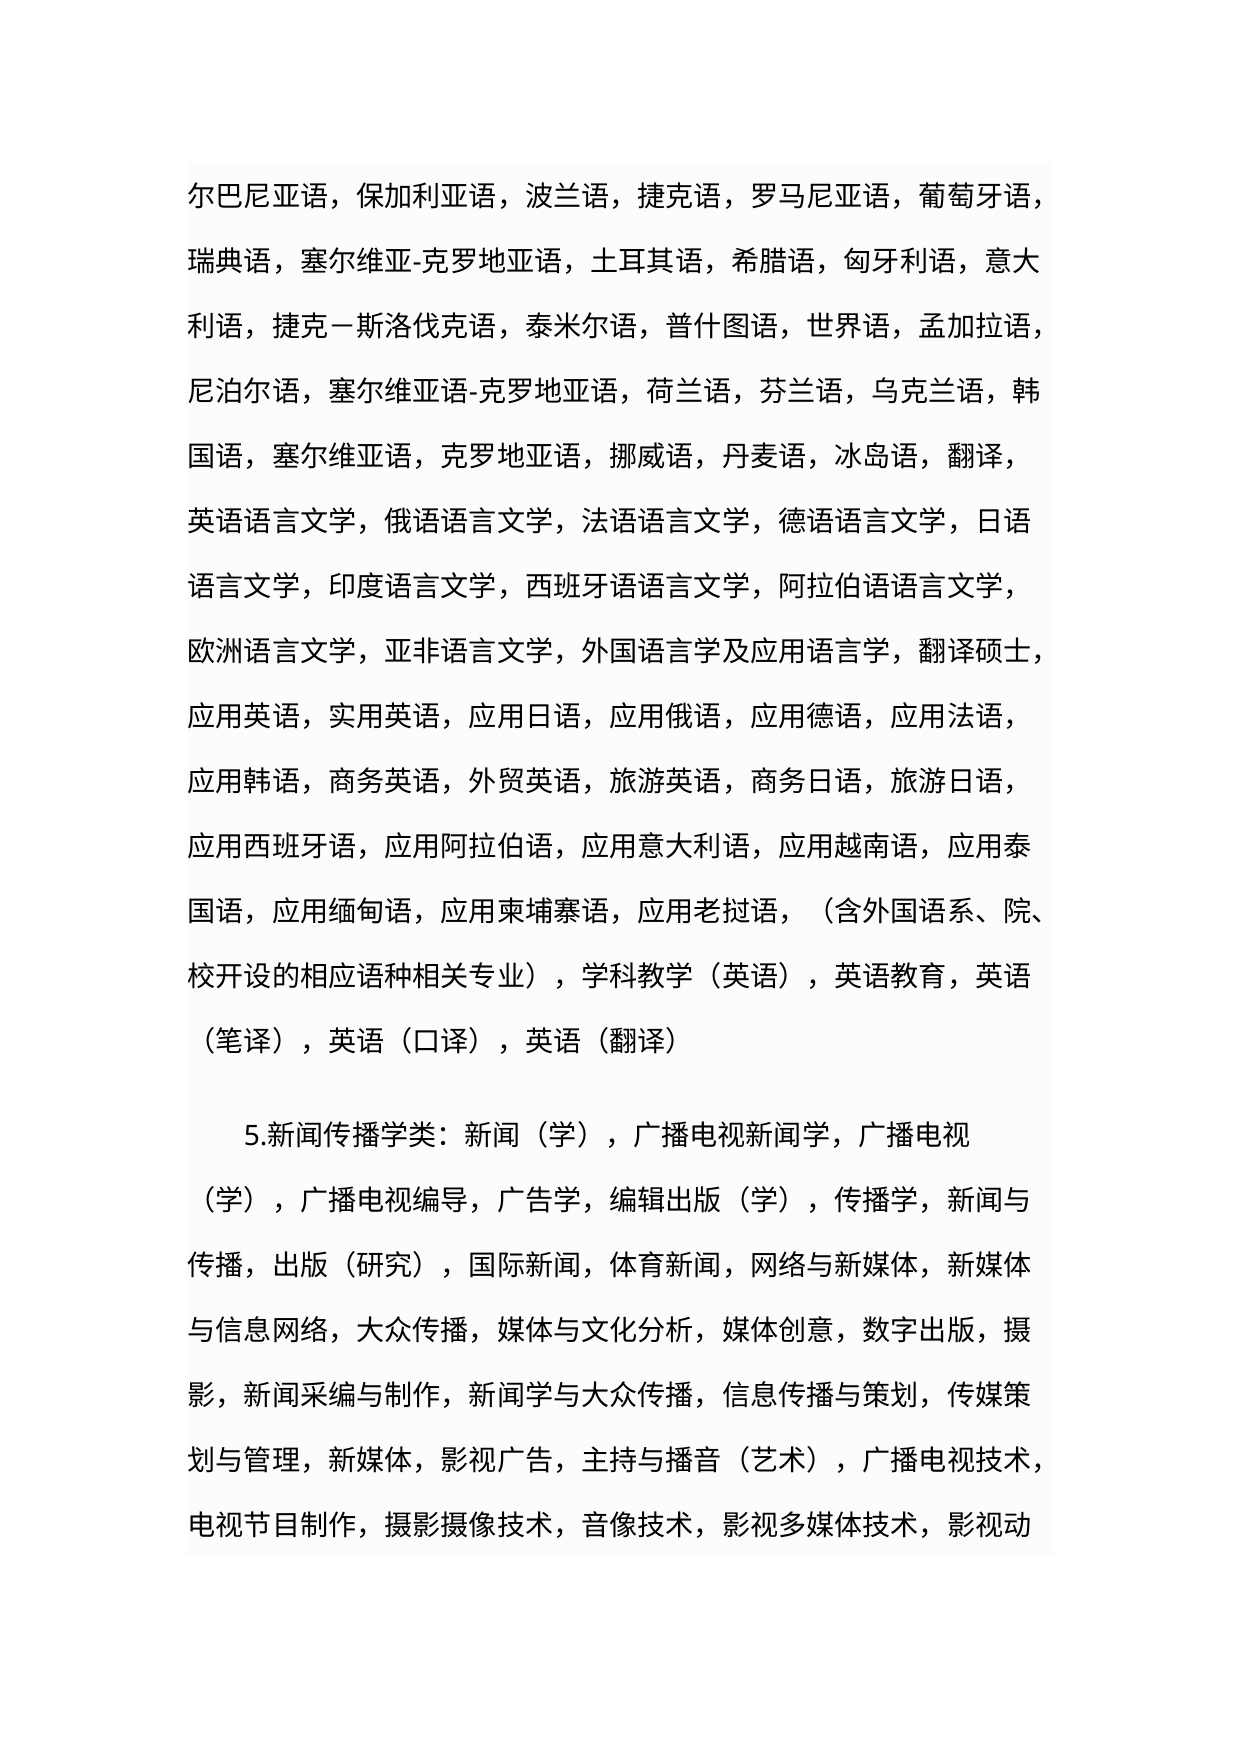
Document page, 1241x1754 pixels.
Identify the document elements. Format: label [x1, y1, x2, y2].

text [187, 162, 1053, 1072]
text [187, 1101, 1053, 1556]
